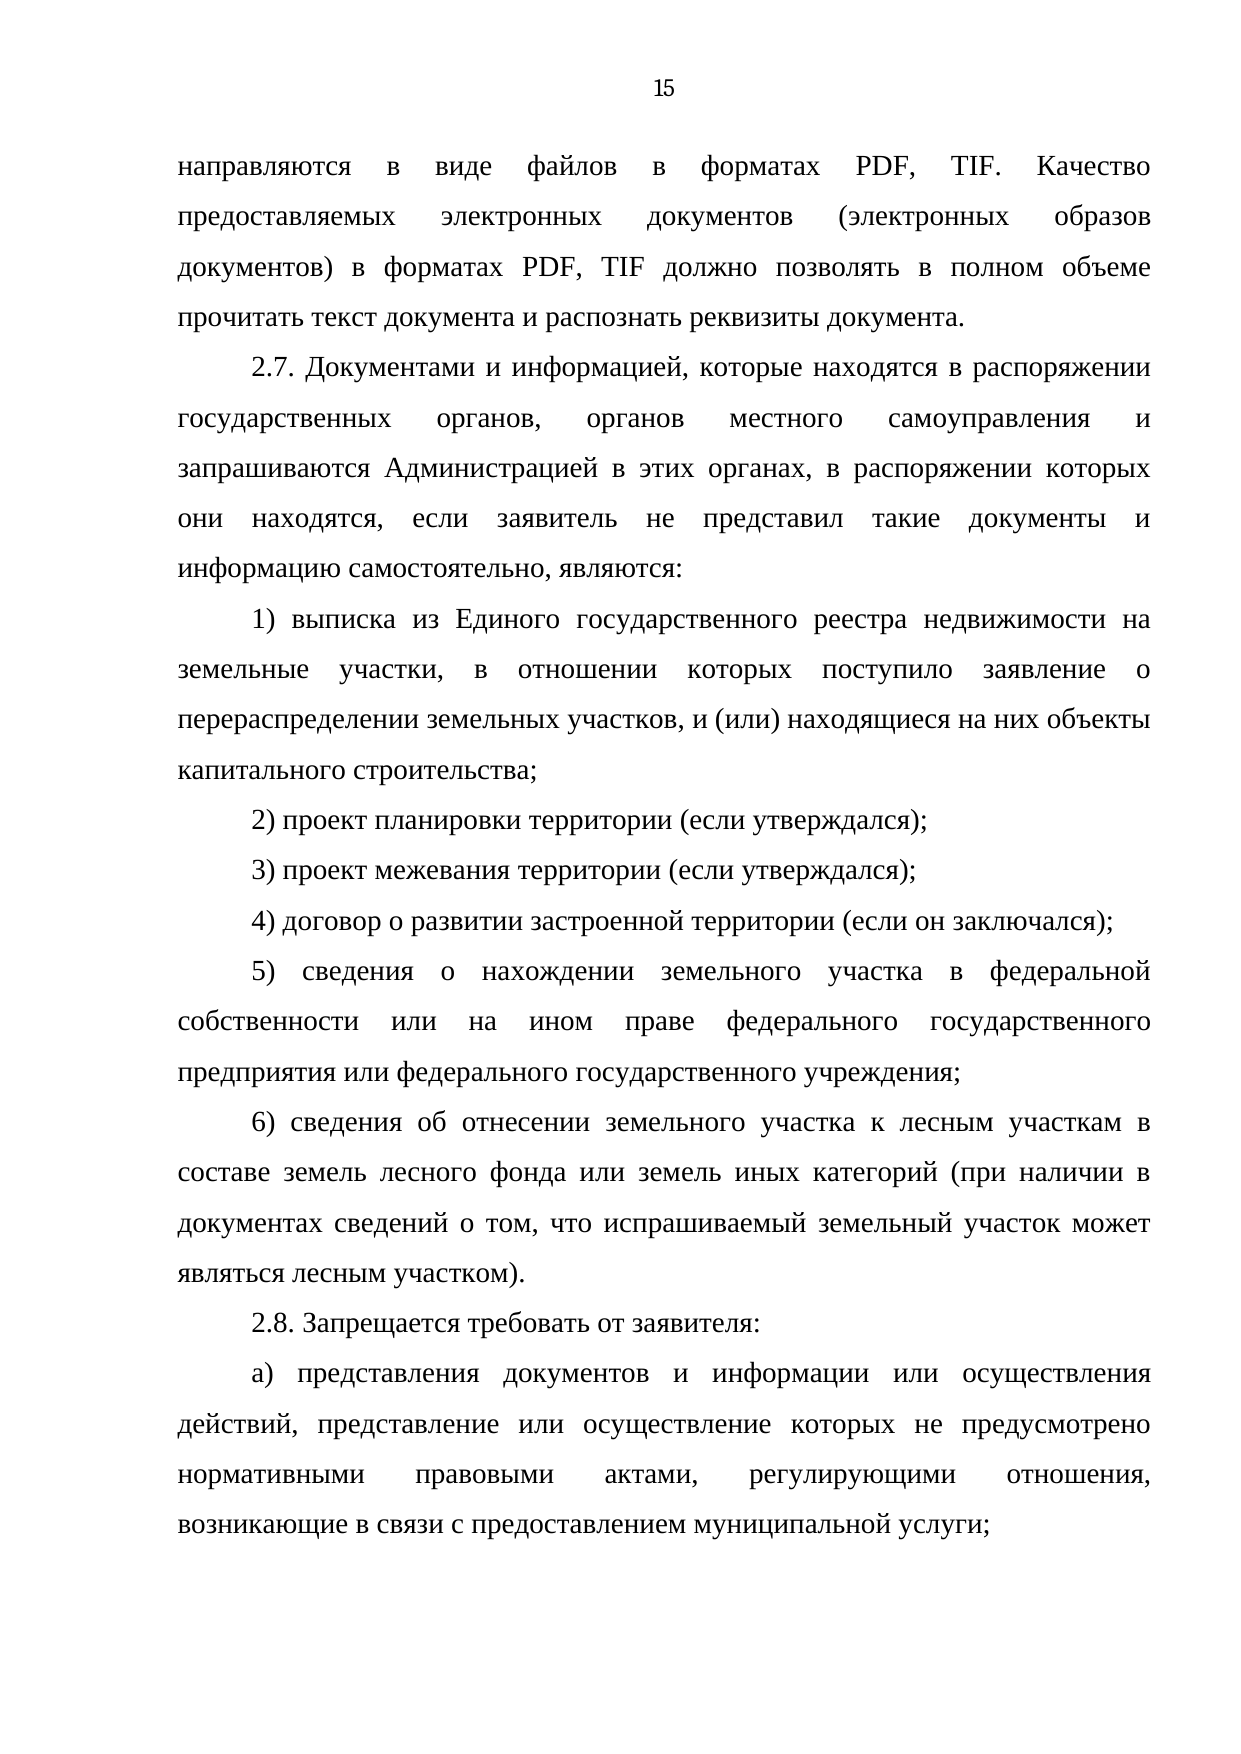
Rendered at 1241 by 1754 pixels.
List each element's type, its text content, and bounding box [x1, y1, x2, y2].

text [177, 118, 1152, 333]
text 6) сведения об отнесении земельного участка к лесным участкам в составе земель лесного фонда или земель иных категорий (при наличии в документах сведений о том, что испрашиваемый земельный участок может являться лесным участком). [177, 1104, 1152, 1288]
text а) представления документов и информации или осуществления действий, представление или осуществление которых не предусмотрено нормативными правовыми актами, регулирующими отношения, возникающие в связи с предоставлением муниципальной услуги; [177, 1356, 1152, 1540]
text 2.7. Документами и информацией, которые находятся в распоряжении государственных органов, органов местного самоуправления и запрашиваются Администрацией в этих органах, в распоряжении которых они находятся, если заявитель не представил такие документы и информацию самостоятельно, являются: [177, 349, 1152, 584]
text 2.8. Запрещается требовать от заявителя: [177, 1305, 1152, 1339]
text 2) проект планировки территории (если утверждался); [177, 802, 1152, 836]
text 5) сведения о нахождении земельного участка в федеральной собственности или на ином праве федерального государственного предприятия или федерального государственного учреждения; [177, 953, 1152, 1087]
text 4) договор о развитии застроенной территории (если он заключался); [177, 903, 1152, 936]
text 1) выписка из Единого государственного реестра недвижимости на земельные участки, в отношении которых поступило заявление о перераспределении земельных участков, и (или) находящиеся на них объекты капитального строительства; [177, 601, 1152, 785]
text 3) проект межевания территории (если утверждался); [177, 852, 1152, 886]
